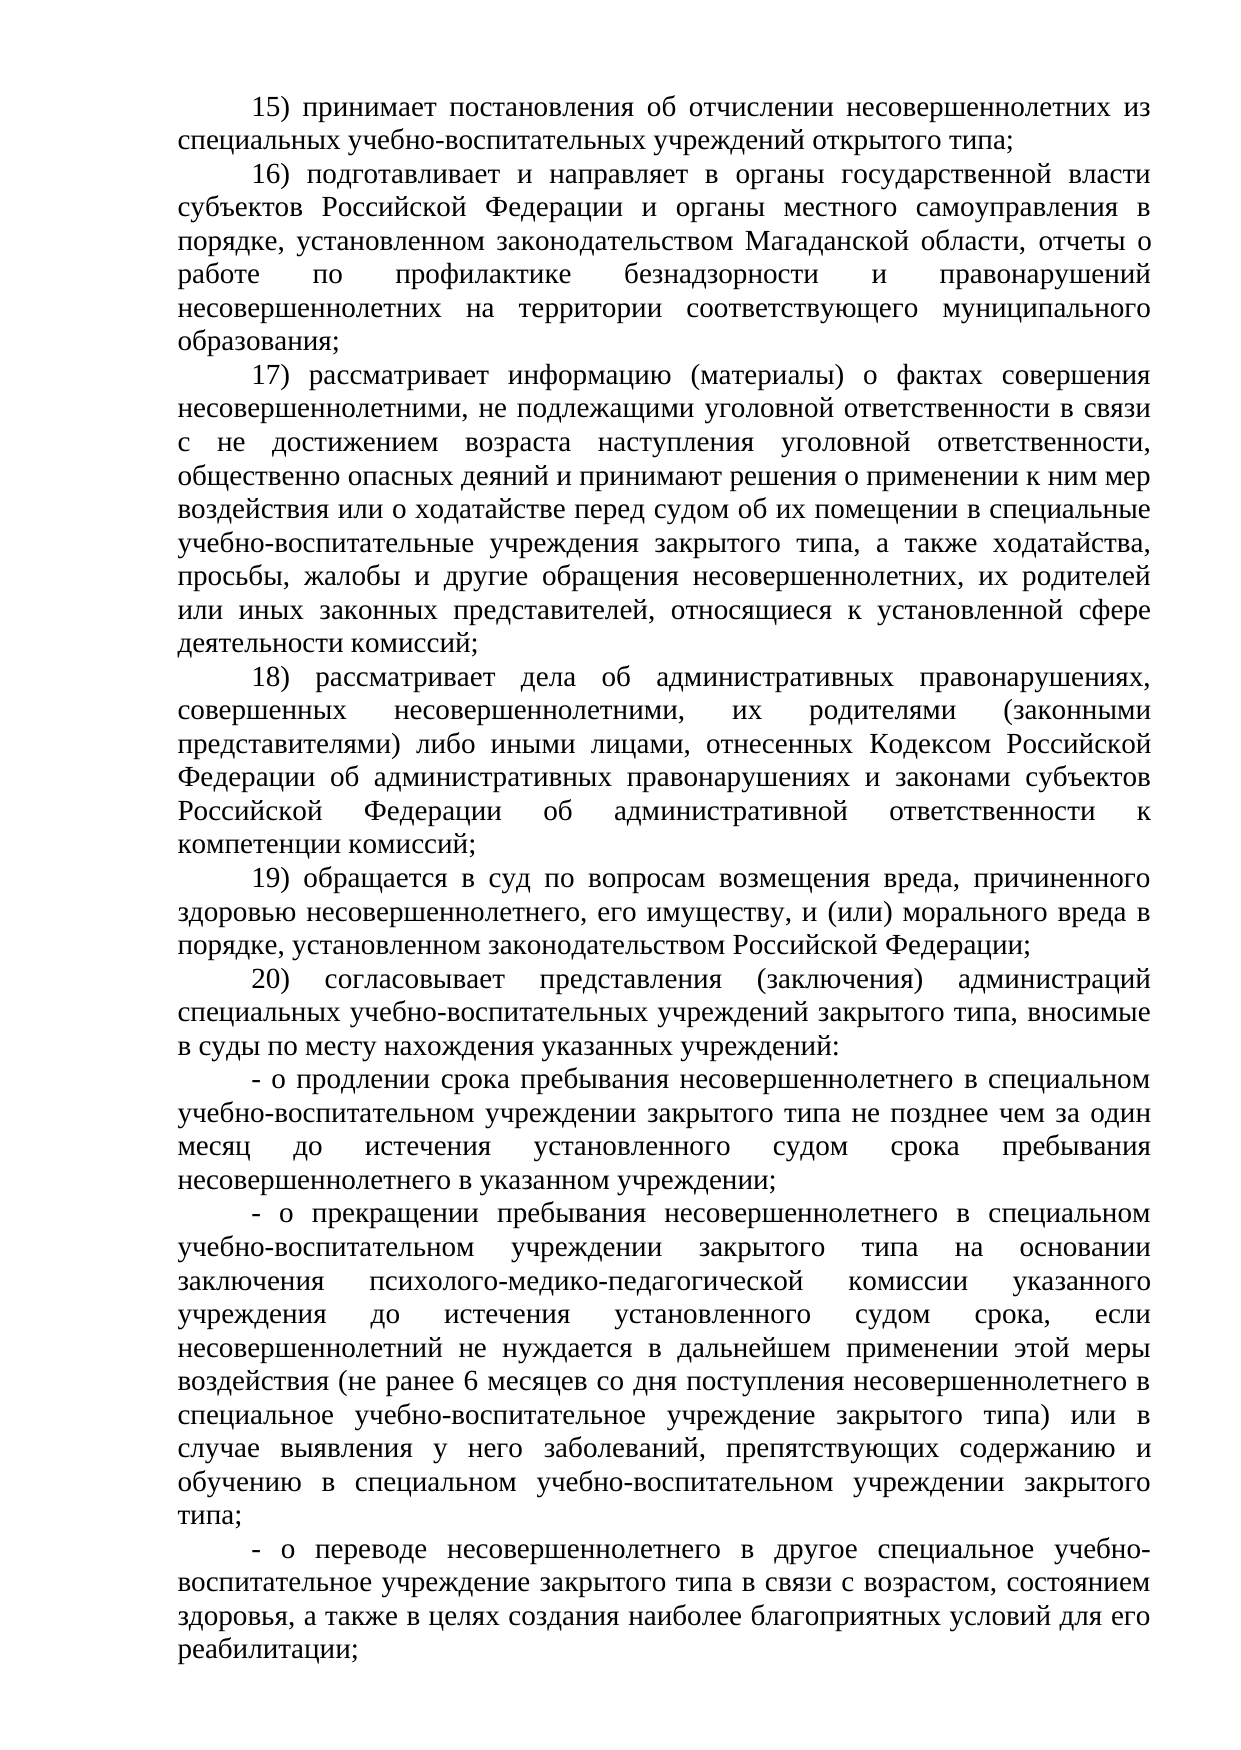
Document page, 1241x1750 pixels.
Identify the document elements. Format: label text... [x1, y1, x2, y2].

text - о продлении срока пребывания несовершеннолетнего в специальном учебно-воспитательном учреждении закрытого типа не позднее чем за один месяц до истечения установленного судом срока пребывания несовершеннолетнего в указанном учреждении; [177, 1061, 1152, 1196]
text 17) рассматривает информацию (материалы) о фактах совершения несовершеннолетними, не подлежащими уголовной ответственности в связи с не достижением возраста наступления уголовной ответственности, общественно опасных деяний и принимают решения о применении к ним мер воздействия или о ходатайстве перед судом об их помещении в специальные учебно-воспитательные учреждения закрытого типа, а также ходатайства, просьбы, жалобы и другие обращения несовершеннолетних, их родителей или иных законных представителей, относящиеся к установленной сфере деятельности комиссий; [177, 357, 1152, 659]
text - о прекращении пребывания несовершеннолетнего в специальном учебно-воспитательном учреждении закрытого типа на основании заключения психолого-медико-педагогической комиссии указанного учреждения до истечения установленного судом срока, если несовершеннолетний не нуждается в дальнейшем применении этой меры воздействия (не ранее 6 месяцев со дня поступления несовершеннолетнего в специальное учебно-воспитательное учреждение закрытого типа) или в случае выявления у него заболеваний, препятствующих содержанию и обучению в специальном учебно-воспитательном учреждении закрытого типа; [177, 1196, 1152, 1531]
text 19) обращается в суд по вопросам возмещения вреда, причиненного здоровью несовершеннолетнего, его имуществу, и (или) морального вреда в порядке, установленном законодательством Российской Федерации; [177, 860, 1152, 961]
text 18) рассматривает дела об административных правонарушениях, совершенных несовершеннолетними, их родителями (законными представителями) либо иными лицами, отнесенных Кодексом Российской Федерации об административных правонарушениях и законами субъектов Российской Федерации об административной ответственности к компетенции комиссий; [177, 659, 1152, 860]
text 20) согласовывает представления (заключения) администраций специальных учебно-воспитательных учреждений закрытого типа, вносимые в суды по месту нахождения указанных учреждений: [177, 961, 1152, 1061]
text 15) принимает постановления об отчислении несовершеннолетних из специальных учебно-воспитательных учреждений открытого типа; [177, 89, 1152, 156]
text - о переводе несовершеннолетнего в другое специальное учебно-воспитательное учреждение закрытого типа в связи с возрастом, состоянием здоровья, а также в целях создания наиболее благоприятных условий для его реабилитации; [177, 1531, 1152, 1665]
text 16) подготавливает и направляет в органы государственной власти субъектов Российской Федерации и органы местного самоуправления в порядке, установленном законодательством Магаданской области, отчеты о работе по профилактике безнадзорности и правонарушений несовершеннолетних на территории соответствующего муниципального образования; [177, 156, 1152, 357]
